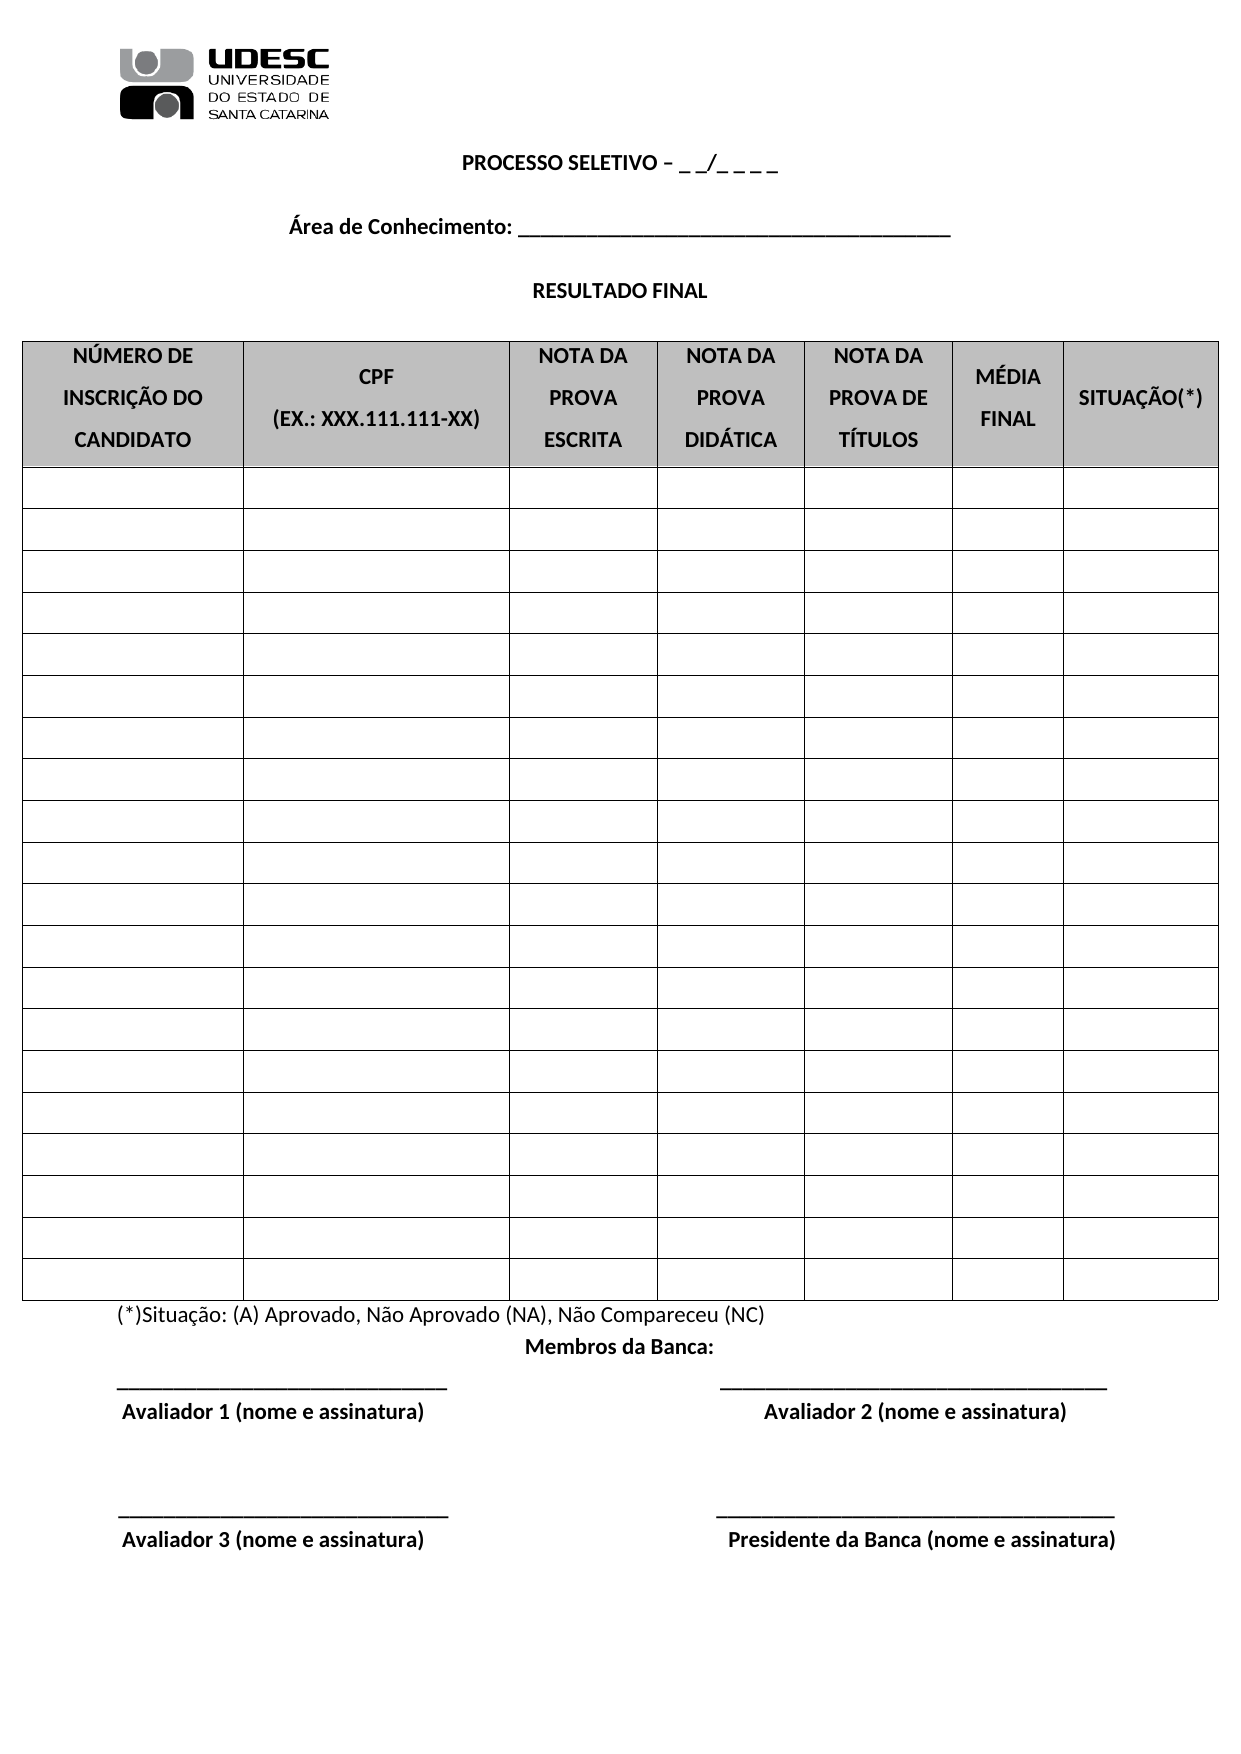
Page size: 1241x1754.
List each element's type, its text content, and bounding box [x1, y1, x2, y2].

table_cell [658, 968, 804, 1008]
table_cell [1064, 1134, 1218, 1175]
table_cell [658, 1051, 804, 1091]
table_cell [805, 676, 952, 716]
table_cell [658, 593, 804, 633]
table_cell [1064, 801, 1218, 841]
table_cell [1064, 509, 1218, 550]
table_cell [23, 926, 243, 966]
table_header CPF (EX.: XXX.111.111-XX) [244, 342, 509, 466]
table_cell [953, 551, 1063, 591]
table_cell [953, 1134, 1063, 1175]
table_header SITUAÇÃO(*) [1064, 342, 1218, 466]
table_cell [1064, 1259, 1218, 1300]
table_cell [23, 884, 243, 925]
table_cell [658, 634, 804, 675]
table_cell [244, 1051, 509, 1091]
table_cell [805, 884, 952, 925]
table_cell [805, 801, 952, 841]
table_cell [244, 1134, 509, 1175]
table_cell [1064, 634, 1218, 675]
table_cell [23, 551, 243, 591]
table_cell [953, 926, 1063, 966]
table_cell [953, 1093, 1063, 1133]
table_cell [510, 551, 657, 591]
table_header NÚMERO DE INSCRIÇÃO DO CANDIDATO [23, 342, 243, 466]
table_cell [658, 801, 804, 841]
table_cell [1064, 843, 1218, 883]
table_cell [658, 1009, 804, 1050]
table_cell [23, 634, 243, 675]
table_cell [805, 468, 952, 508]
text _____________________________ ___________________________________ [118, 1493, 1122, 1521]
table_cell [1064, 551, 1218, 591]
table_cell [510, 968, 657, 1008]
table_cell [244, 843, 509, 883]
table_cell [1064, 968, 1218, 1008]
table_cell [805, 1218, 952, 1258]
table_cell [1064, 1176, 1218, 1216]
table_cell [953, 509, 1063, 550]
table_cell [244, 1259, 509, 1300]
table_cell [244, 968, 509, 1008]
table_header NOTA DA PROVA DIDÁTICA [658, 342, 804, 466]
table_cell [510, 593, 657, 633]
table_cell [658, 551, 804, 591]
table_cell [244, 718, 509, 758]
table_cell [805, 593, 952, 633]
table_cell [658, 884, 804, 925]
text RESULTADO FINAL [118, 276, 1122, 304]
table_cell [805, 551, 952, 591]
table_cell [658, 1259, 804, 1300]
picture [1, 1, 1241, 1754]
table_cell [23, 509, 243, 550]
table_cell [805, 1051, 952, 1091]
text Área de Conhecimento: ______________________________________ [118, 212, 1122, 240]
table_cell [1064, 593, 1218, 633]
table_cell [953, 843, 1063, 883]
table_cell [244, 926, 509, 966]
table_cell [658, 1093, 804, 1133]
table_cell [510, 843, 657, 883]
table_cell [1064, 926, 1218, 966]
table_cell [953, 968, 1063, 1008]
table_header NOTA DA PROVA ESCRITA [510, 342, 657, 466]
table_cell [510, 1134, 657, 1175]
table_cell [658, 926, 804, 966]
table_cell [1064, 676, 1218, 716]
table_cell [23, 718, 243, 758]
table_cell [510, 1176, 657, 1216]
table_cell [805, 1093, 952, 1133]
table_cell [23, 1009, 243, 1050]
table_cell [953, 718, 1063, 758]
table_cell [23, 468, 243, 508]
table_cell [1064, 1009, 1218, 1050]
table_cell [244, 1218, 509, 1258]
table_header MÉDIA FINAL [953, 342, 1063, 466]
table_cell [23, 801, 243, 841]
table_cell [244, 509, 509, 550]
table_cell [510, 759, 657, 800]
table_cell [953, 593, 1063, 633]
table_cell [510, 884, 657, 925]
table_cell [510, 1093, 657, 1133]
table_cell [805, 718, 952, 758]
table_cell [805, 509, 952, 550]
table_cell [23, 1218, 243, 1258]
table_cell [23, 759, 243, 800]
table_cell [510, 801, 657, 841]
table_cell [1064, 1093, 1218, 1133]
table_cell [23, 593, 243, 633]
table_cell [805, 926, 952, 966]
table_cell [510, 1218, 657, 1258]
table_cell [23, 1259, 243, 1300]
table_cell [805, 843, 952, 883]
table_cell [244, 551, 509, 591]
table_cell [23, 843, 243, 883]
table_cell [953, 801, 1063, 841]
table_cell [23, 1051, 243, 1091]
table_cell [658, 509, 804, 550]
table_cell [244, 676, 509, 716]
table_cell [658, 1134, 804, 1175]
text PROCESSO SELETIVO – _ _/_ _ _ _ [118, 148, 1122, 176]
table_cell [658, 468, 804, 508]
table_cell [1064, 884, 1218, 925]
text _____________________________ __________________________________ [117, 1365, 1122, 1393]
table_cell [510, 634, 657, 675]
text (*)Situação: (A) Aprovado, Não Aprovado (NA), Não Compareceu (NC) [117, 1301, 1122, 1328]
text Avaliador 1 (nome e assinatura) Avaliador 2 (nome e assinatura) [117, 1397, 1122, 1425]
table_cell [658, 759, 804, 800]
table_cell [244, 759, 509, 800]
text Avaliador 3 (nome e assinatura) Presidente da Banca (nome e assinatura) [117, 1526, 1122, 1554]
table_cell [953, 1051, 1063, 1091]
table_header NOTA DA PROVA DE TÍTULOS [805, 342, 952, 466]
table_cell [953, 884, 1063, 925]
table_cell [23, 676, 243, 716]
table_cell [953, 634, 1063, 675]
table_cell [1064, 1218, 1218, 1258]
table_cell [1064, 759, 1218, 800]
table_cell [244, 884, 509, 925]
table_cell [510, 1051, 657, 1091]
table_cell [510, 1259, 657, 1300]
table_cell [1064, 468, 1218, 508]
table_cell [953, 1218, 1063, 1258]
table_cell [658, 1218, 804, 1258]
table_cell [510, 1009, 657, 1050]
table_cell [953, 676, 1063, 716]
table_cell [23, 968, 243, 1008]
table_cell [953, 759, 1063, 800]
table_cell [805, 634, 952, 675]
table_cell [805, 1134, 952, 1175]
table_cell [658, 676, 804, 716]
table_cell [510, 509, 657, 550]
table_cell [805, 759, 952, 800]
table_cell [23, 1176, 243, 1216]
table_cell [244, 1009, 509, 1050]
table_cell [244, 1093, 509, 1133]
table_cell [953, 1009, 1063, 1050]
table_cell [805, 1009, 952, 1050]
table_cell [510, 718, 657, 758]
table_cell [1064, 718, 1218, 758]
table_cell [244, 468, 509, 508]
table_cell [244, 634, 509, 675]
table_cell [23, 1134, 243, 1175]
table_cell [953, 468, 1063, 508]
table_cell [244, 801, 509, 841]
table_cell [510, 926, 657, 966]
table_cell [244, 1176, 509, 1216]
table_cell [1064, 1051, 1218, 1091]
table_cell [953, 1259, 1063, 1300]
table_cell [510, 676, 657, 716]
table_cell [244, 593, 509, 633]
table_cell [953, 1176, 1063, 1216]
text Membros da Banca: [117, 1332, 1122, 1361]
table_cell [805, 968, 952, 1008]
table_cell [510, 468, 657, 508]
table_cell [805, 1259, 952, 1300]
table_cell [658, 843, 804, 883]
table_cell [658, 1176, 804, 1216]
table_cell [805, 1176, 952, 1216]
table_cell [23, 1093, 243, 1133]
table_cell [658, 718, 804, 758]
